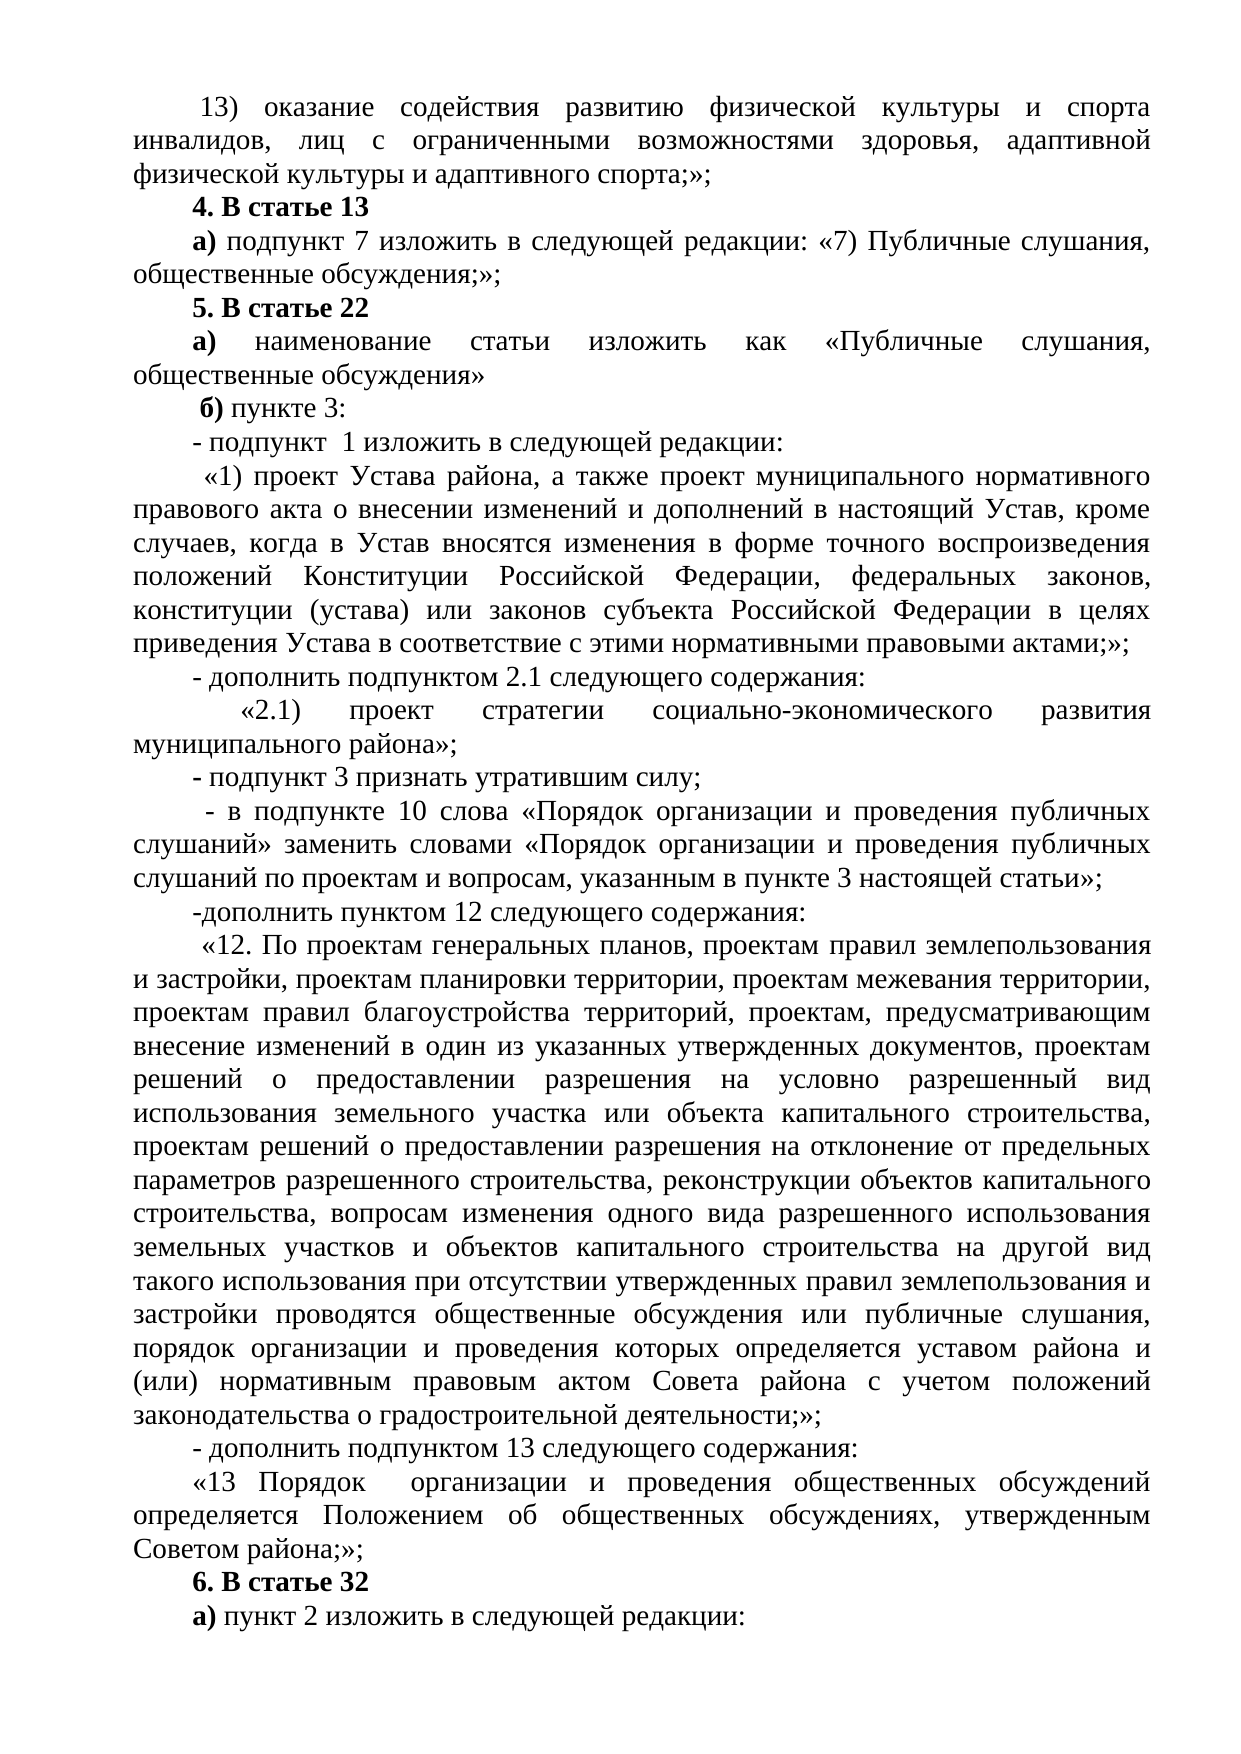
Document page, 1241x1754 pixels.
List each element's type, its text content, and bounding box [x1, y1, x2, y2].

text 5. В статье 22 [133, 290, 1152, 323]
text 4. В статье 13 [133, 189, 1152, 223]
text «1) проект Устава района, а также проект муниципального нормативного правового акта о внесении изменений и дополнений в настоящий Устав, кроме случаев, когда в Устав вносятся изменения в форме точного воспроизведения положений Конституции Российской Федерации, федеральных законов, конституции (устава) или законов субъекта Российской Федерации в целях приведения Устава в соответствие с этими нормативными правовыми актами;»; [133, 458, 1152, 659]
text «13 Порядок организации и проведения общественных обсуждений определяется Положением об общественных обсуждениях, утвержденным Советом района;»; [133, 1464, 1152, 1564]
text - дополнить подпунктом 13 следующего содержания: [133, 1430, 1152, 1464]
text - в подпункте 10 слова «Порядок организации и проведения публичных слушаний» заменить словами «Порядок организации и проведения публичных слушаний по проектам и вопросам, указанным в пункте 3 настоящей статьи»; [133, 793, 1152, 894]
text а) наименование статьи изложить как «Публичные слушания, общественные обсуждения» [133, 323, 1152, 391]
text б) пункте 3: [133, 391, 1152, 424]
text 13) оказание содействия развитию физической культуры и спорта инвалидов, лиц с ограниченными возможностями здоровья, адаптивной физической культуры и адаптивного спорта;»; [133, 89, 1152, 189]
text -дополнить пунктом 12 следующего содержания: [133, 894, 1152, 927]
text - дополнить подпунктом 2.1 следующего содержания: [133, 659, 1152, 692]
text а) пункт 2 изложить в следующей редакции: [133, 1598, 1152, 1632]
text - подпункт 1 изложить в следующей редакции: [133, 424, 1152, 458]
text - подпункт 3 признать утратившим силу; [133, 759, 1152, 793]
text «2.1) проект стратегии социально-экономического развития муниципального района»; [133, 692, 1152, 759]
text «12. По проектам генеральных планов, проектам правил землепользования и застройки, проектам планировки территории, проектам межевания территории, проектам правил благоустройства территорий, проектам, предусматривающим внесение изменений в один из указанных утвержденных документов, проектам решений о предоставлении разрешения на условно разрешенный вид использования земельного участка или объекта капитального строительства, проектам решений о предоставлении разрешения на отклонение от предельных параметров разрешенного строительства, реконструкции объектов капитального строительства, вопросам изменения одного вида разрешенного использования земельных участков и объектов капитального строительства на другой вид такого использования при отсутствии утвержденных правил землепользования и застройки проводятся общественные обсуждения или публичные слушания, порядок организации и проведения которых определяется уставом района и (или) нормативным правовым актом Совета района с учетом положений законодательства о градостроительной деятельности;»; [133, 927, 1152, 1430]
text 6. В статье 32 [133, 1564, 1152, 1598]
text а) подпункт 7 изложить в следующей редакции: «7) Публичные слушания, общественные обсуждения;»; [133, 223, 1152, 290]
